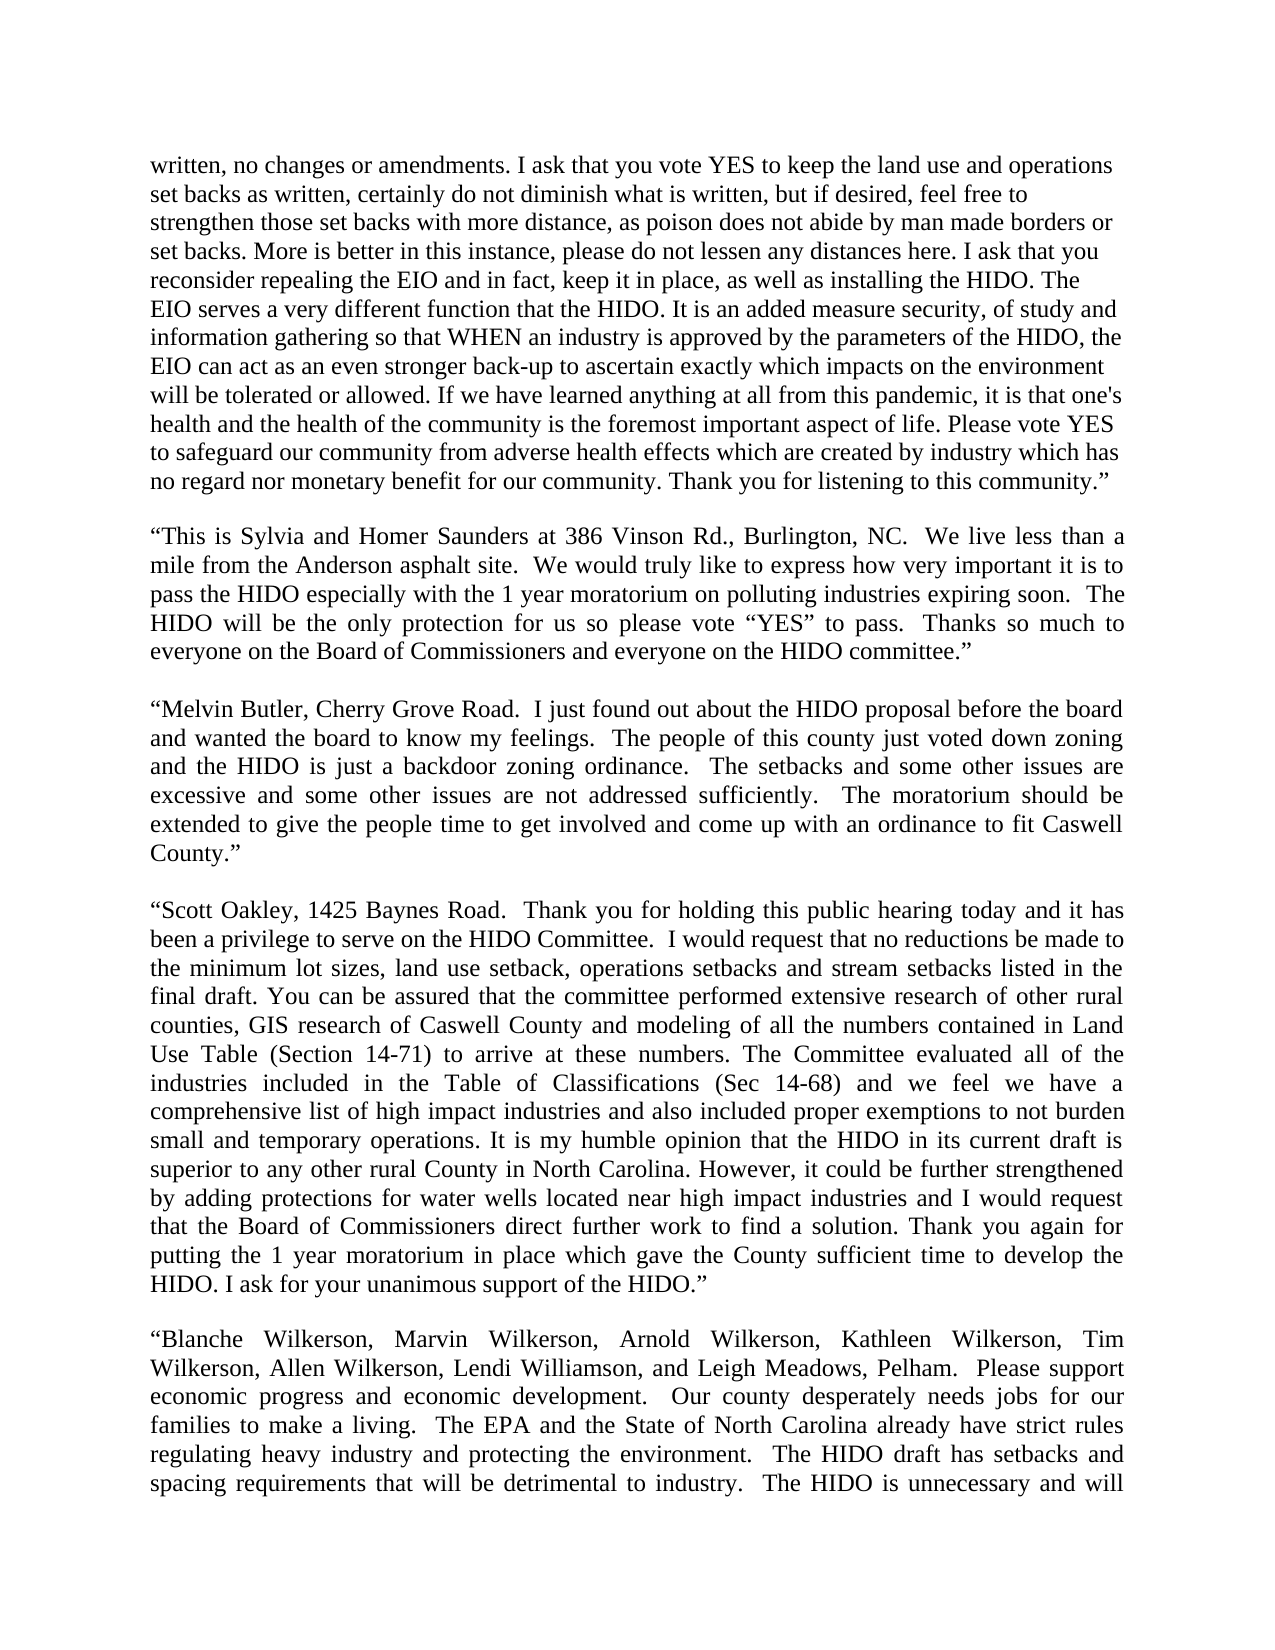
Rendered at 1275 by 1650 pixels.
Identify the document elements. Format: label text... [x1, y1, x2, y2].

text “This is Sylvia and Homer Saunders at 386 Vinson Rd., Burlington, NC. We live less than a mile from the Anderson asphalt site. We would truly like to express how very important it is to pass the HIDO especially with the 1 year moratorium on polluting industries expiring soon. The HIDO will be the only protection for us so please vote “YES” to pass. Thanks so much to everyone on the Board of Commissioners and everyone on the HIDO committee.” [150, 521, 1125, 665]
text “Melvin Butler, Cherry Grove Road. I just found out about the HIDO proposal before the board and wanted the board to know my feelings. The people of this county just voted down zoning and the HIDO is just a backdoor zoning ordinance. The setbacks and some other issues are excessive and some other issues are not addressed sufficiently. The moratorium should be extended to give the people time to get involved and come up with an ordinance to fit Caswell County.” [150, 694, 1125, 866]
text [150, 1324, 1125, 1496]
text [150, 150, 1125, 495]
text “Scott Oakley, 1425 Baynes Road. Thank you for holding this public hearing today and it has been a privilege to serve on the HIDO Committee. I would request that no reductions be made to the minimum lot sizes, land use setback, operations setbacks and stream setbacks listed in the final draft. You can be assured that the committee performed extensive research of other rural counties, GIS research of Caswell County and modeling of all the numbers contained in Land Use Table (Section 14-71) to arrive at these numbers. The Committee evaluated all of the industries included in the Table of Classifications (Sec 14-68) and we feel we have a comprehensive list of high impact industries and also included proper exemptions to not burden small and temporary operations. It is my humble opinion that the HIDO in its current draft is superior to any other rural County in North Carolina. However, it could be further strengthened by adding protections for water wells located near high impact industries and I would request that the Board of Commissioners direct further work to find a solution. Thank you again for putting the 1 year moratorium in place which gave the County sufficient time to develop the HIDO. I ask for your unanimous support of the HIDO.” [150, 895, 1125, 1298]
